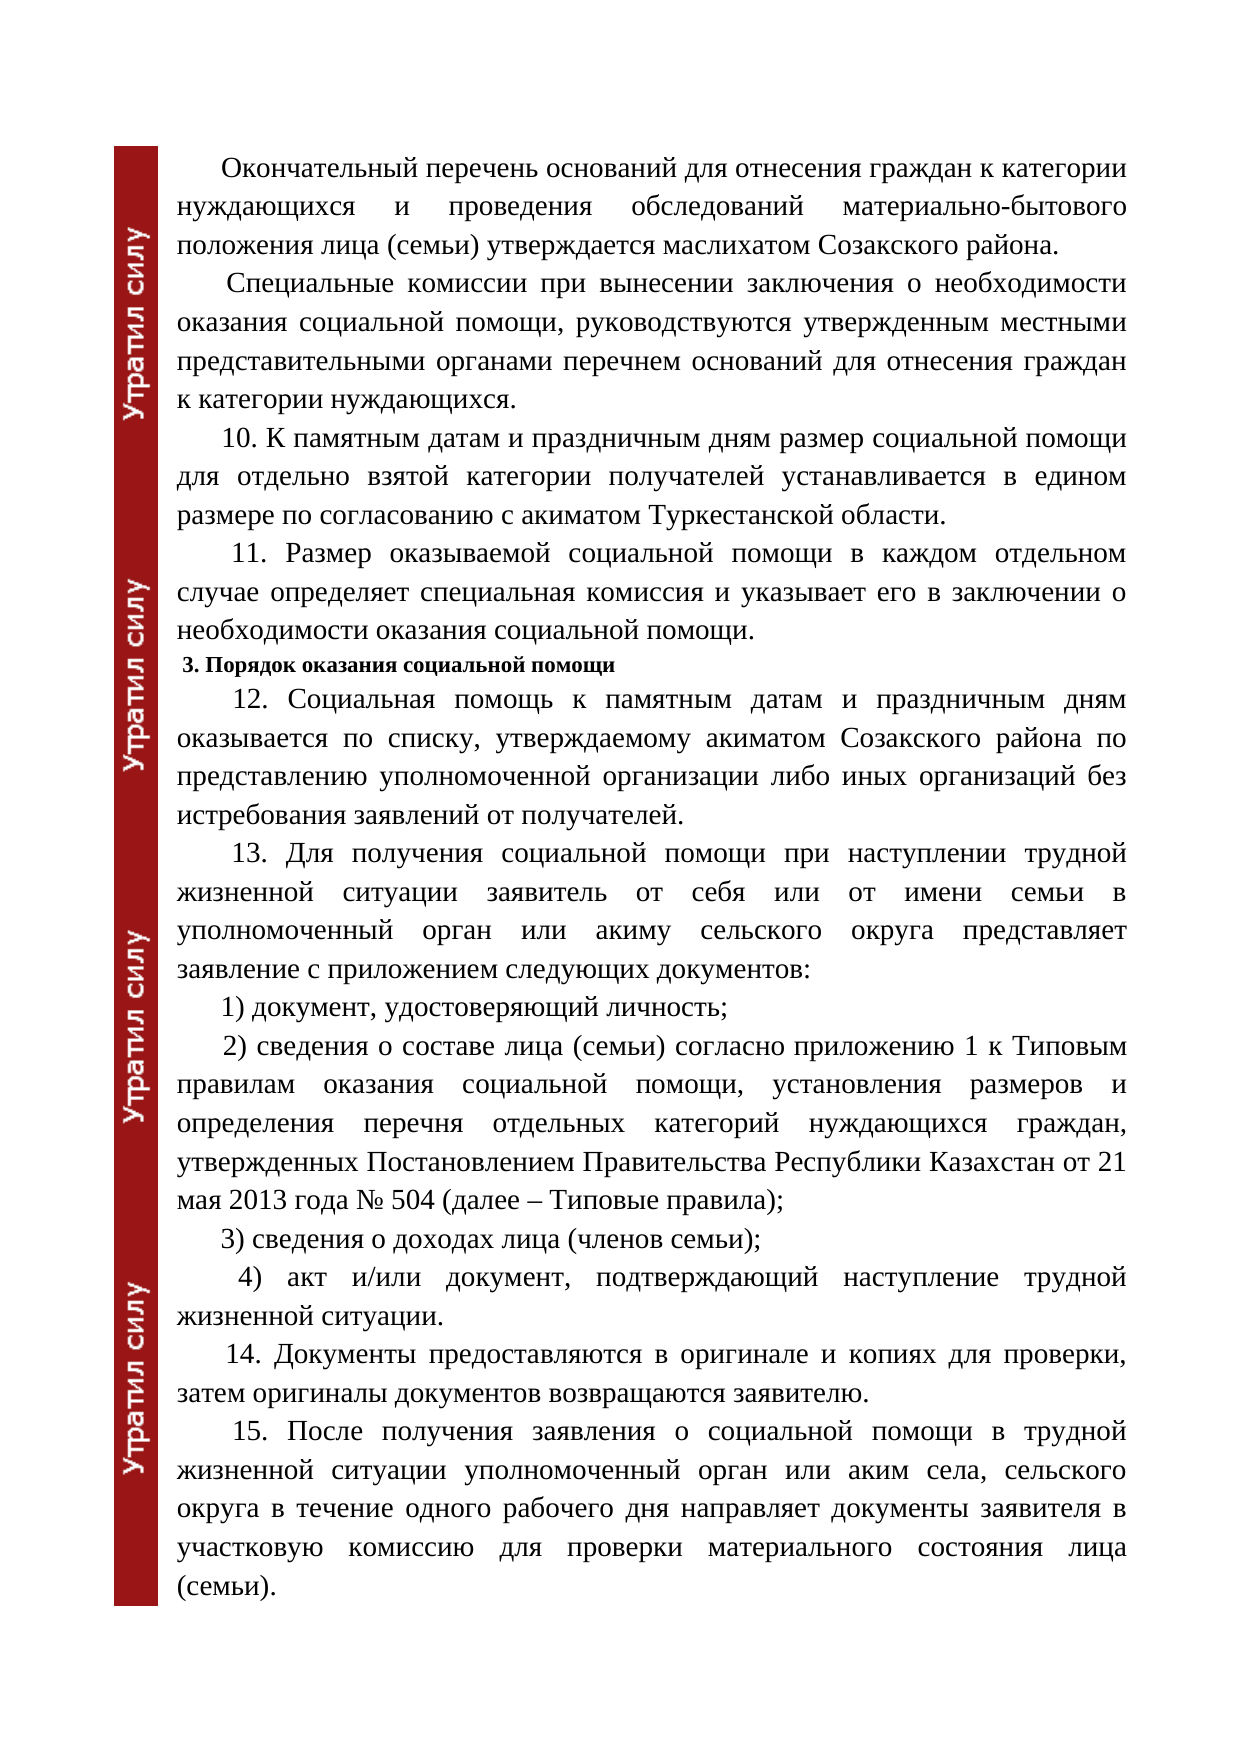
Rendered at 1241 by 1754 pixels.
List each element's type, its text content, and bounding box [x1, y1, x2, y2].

picture [114, 530, 158, 535]
picture [114, 1331, 158, 1336]
text Окончательный перечень оснований для отнесения граждан к категории нуждающихся и проведения обследований материально-бытового положения лица (семьи) утверждается маслихатом Созакского района. [112, 150, 1128, 261]
text 10. К памятным датам и праздничным дням размер социальной помощи для отдельно взятой категории получателей устанавливается в едином размере по согласованию с акиматом Туркестанской области. [112, 420, 1128, 530]
text 3. Порядок оказания социальной помощи [112, 651, 1128, 677]
picture [114, 1216, 158, 1221]
picture [114, 261, 158, 266]
text 11. Размер оказываемой социальной помощи в каждом отдельном случае определяет специальная комиссия и указывает его в заключении о необходимости оказания социальной помощи. [112, 535, 1128, 646]
text 15. После получения заявления о социальной помощи в трудной жизненной ситуации уполномоченный орган или аким села, сельского округа в течение одного рабочего дня направляет документы заявителя в участковую комиссию для проверки материального состояния лица (семьи). [112, 1413, 1128, 1601]
text 13. Для получения социальной помощи при наступлении трудной жизненной ситуации заявитель от себя или от имени семьи в уполномоченный орган или акиму сельского округа представляет заявление с приложением следующих документов: [112, 835, 1128, 984]
picture [114, 677, 158, 681]
picture [114, 830, 158, 835]
text 1) документ, удостоверяющий личность; [112, 989, 1128, 1023]
picture [114, 146, 158, 150]
text 3) сведения о доходах лица (членов семьи); [112, 1221, 1128, 1254]
picture [114, 415, 158, 420]
text 12. Социальная помощь к памятным датам и праздничным дням оказывается по списку, утверждаемому акиматом Созакского района по представлению уполномоченной организации либо иных организаций без истребования заявлений от получателей. [112, 681, 1128, 830]
text 4) акт и/или документ, подтверждающий наступление трудной жизненной ситуации. [112, 1259, 1128, 1331]
text Специальные комиссии при вынесении заключения о необходимости оказания социальной помощи, руководствуются утвержденным местными представительными органами перечнем оснований для отнесения граждан к категории нуждающихся. [112, 266, 1128, 415]
picture [114, 1408, 158, 1413]
picture [114, 1601, 158, 1606]
text 14. Документы предоставляются в оригинале и копиях для проверки, затем оригиналы документов возвращаются заявителю. [112, 1336, 1128, 1408]
picture [114, 984, 158, 989]
picture [114, 646, 158, 651]
text 2) сведения о составе лица (семьи) согласно приложению 1 к Типовым правилам оказания социальной помощи, установления размеров и определения перечня отдельных категорий нуждающихся граждан, утвержденных Постановлением Правительства Республики Казахстан от 21 мая 2013 года № 504 (далее – Типовые правила); [112, 1028, 1128, 1216]
picture [114, 1254, 158, 1259]
picture [114, 1023, 158, 1028]
